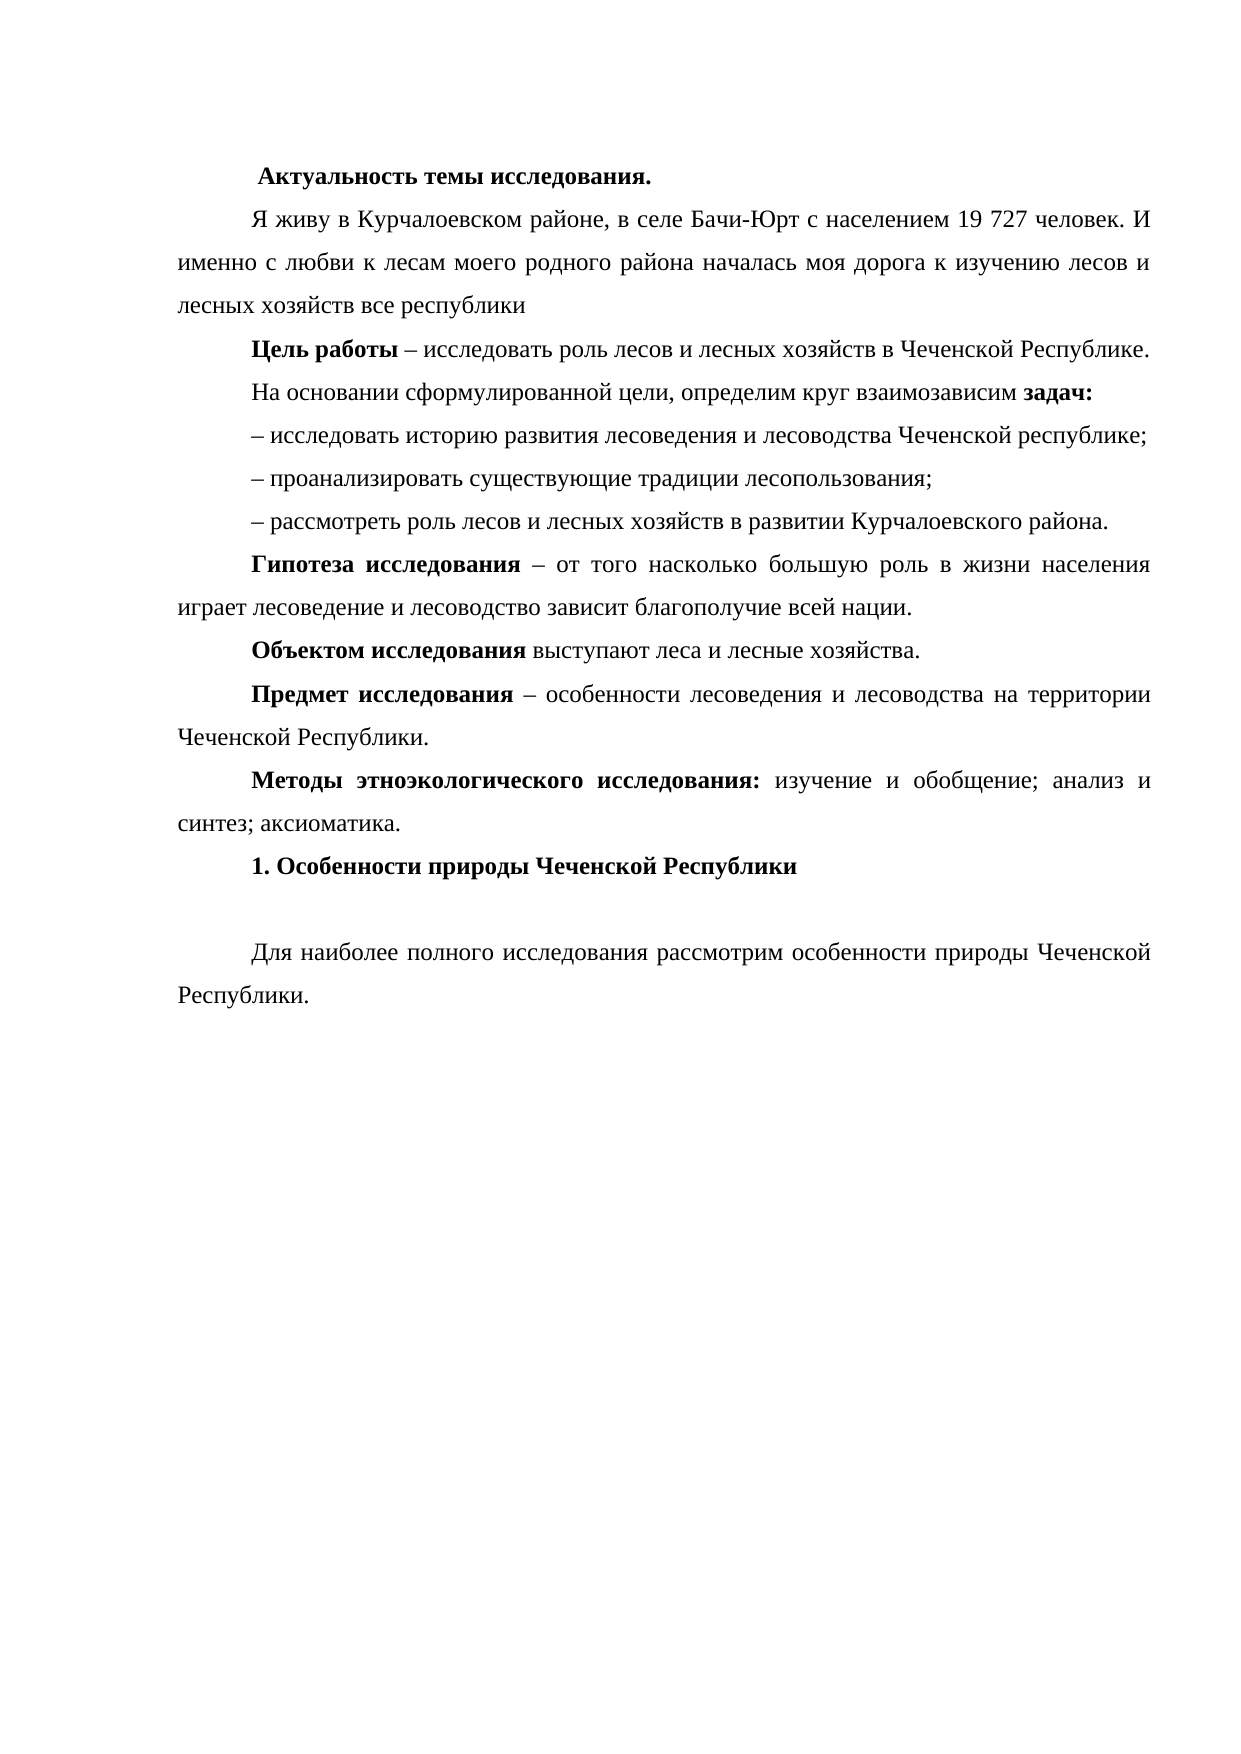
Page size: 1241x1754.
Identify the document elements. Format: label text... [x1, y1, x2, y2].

text – исследовать историю развития лесоведения и лесоводства Чеченской республике; [177, 420, 1152, 449]
text Гипотеза исследования – от того насколько большую роль в жизни населения играет лесоведение и лесоводство зависит благополучие всей нации. [177, 549, 1152, 621]
text – проанализировать существующие традиции лесопользования; [177, 463, 1152, 492]
text Цель работы – исследовать роль лесов и лесных хозяйств в Чеченской Республике. [177, 334, 1152, 362]
text Методы этноэкологического исследования: изучение и обобщение; анализ и синтез; аксиоматика. [177, 765, 1152, 837]
text Актуальность темы исследования. [177, 161, 1152, 190]
text Объектом исследования выступают леса и лесные хозяйства. [177, 636, 1152, 664]
text 1. Особенности природы Чеченской Республики [177, 851, 1152, 880]
text Для наиболее полного исследования рассмотрим особенности природы Чеченской Республики. [177, 937, 1152, 1009]
text Предмет исследования – особенности лесоведения и лесоводства на территории Чеченской Республики. [177, 679, 1152, 751]
text На основании сформулированной цели, определим круг взаимозависим задач: [177, 377, 1152, 406]
text – рассмотреть роль лесов и лесных хозяйств в развитии Курчалоевского района. [177, 506, 1152, 535]
text Я живу в Курчалоевском районе, в селе Бачи-Юрт с населением 19 727 человек. И именно с любви к лесам моего родного района началась моя дорога к изучению лесов и лесных хозяйств все республики [177, 204, 1152, 319]
